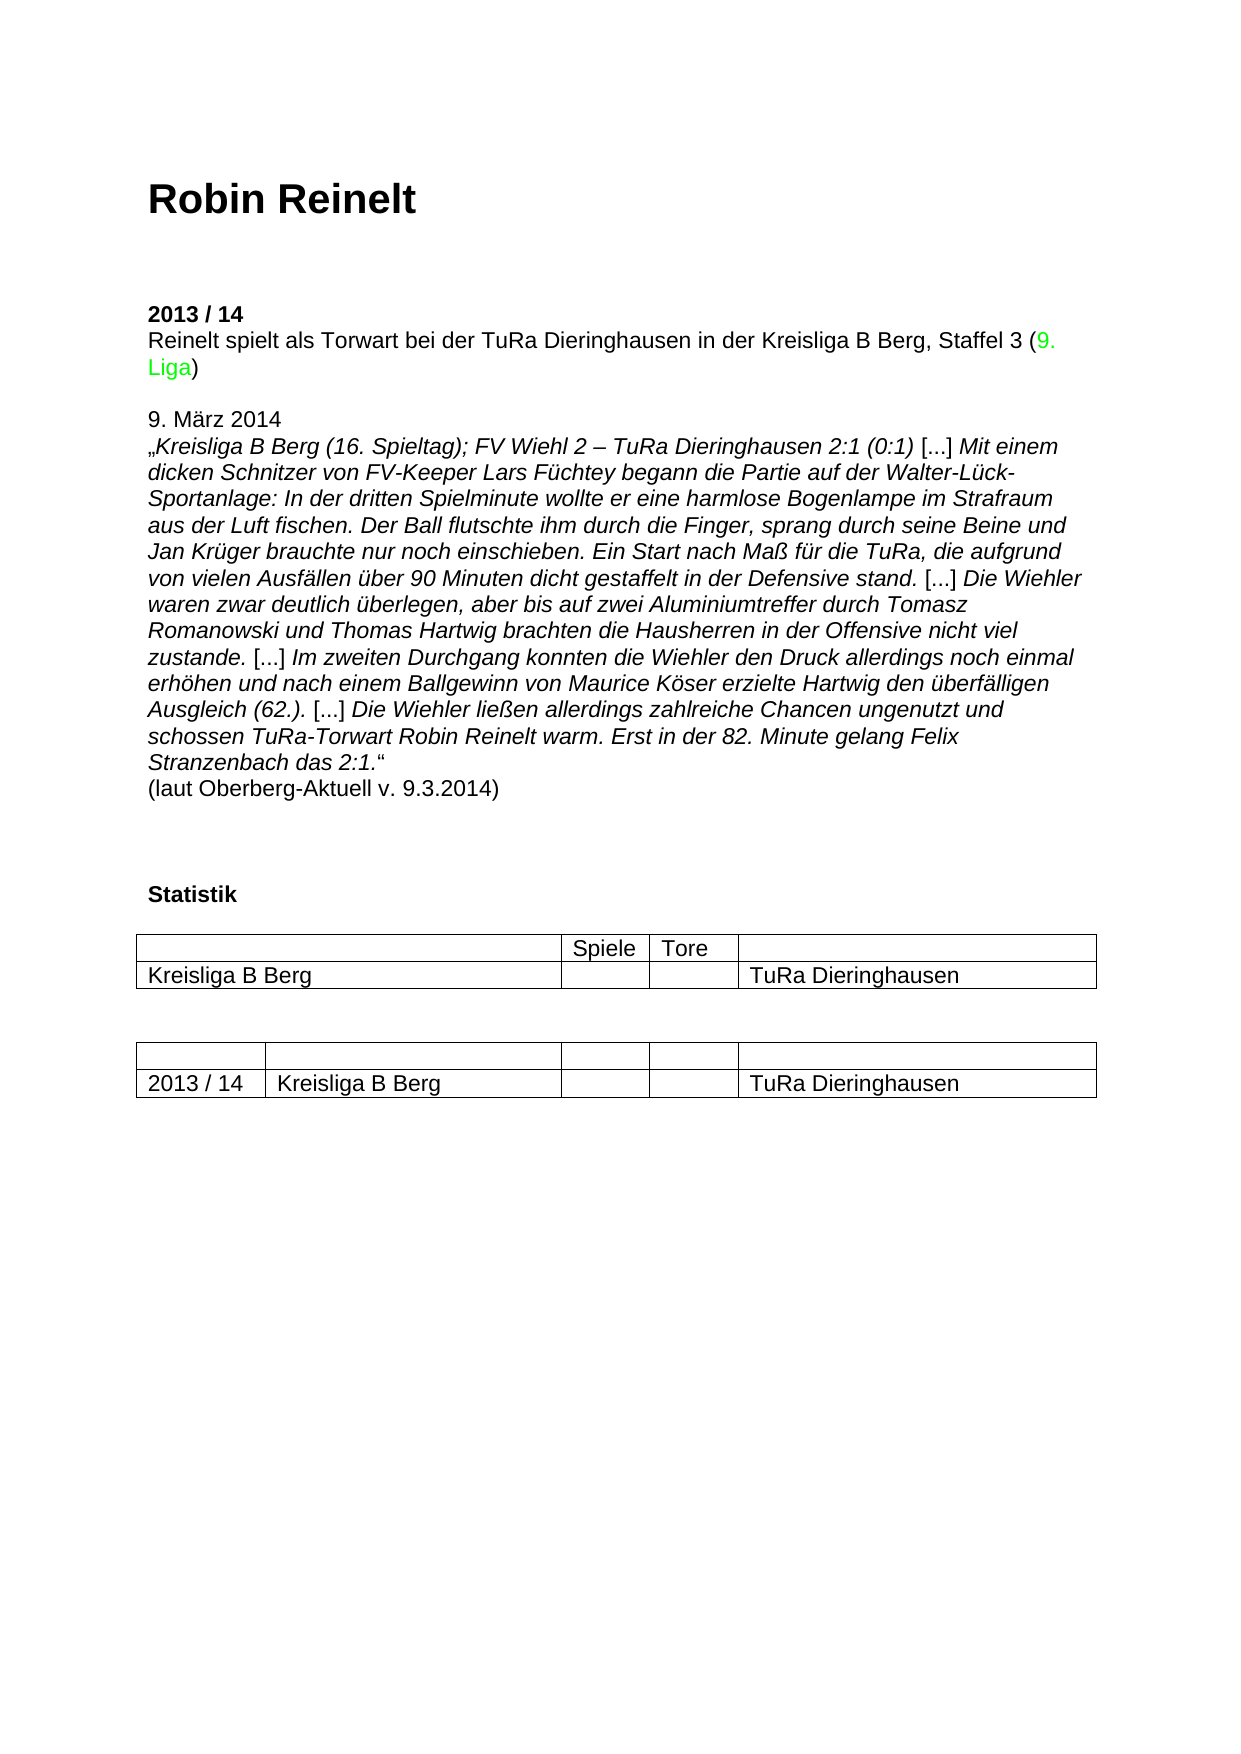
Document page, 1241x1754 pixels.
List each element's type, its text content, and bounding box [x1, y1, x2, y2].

table_cell 2013 / 14 [137, 1070, 265, 1097]
table_header [739, 1043, 1096, 1069]
text Robin Reinelt [148, 174, 1093, 222]
text „Kreisliga B Berg (16. Spieltag); FV Wiehl 2 – TuRa Dieringhausen 2:1 (0:1) [...] Mit einem dicken Schnitzer von FV-Keeper Lars Füchtey begann die Partie auf der Walter-Lück-Sportanlage: In der dritten Spielminute wollte er eine harmlose Bogenlampe im Strafraum aus der Luft fischen. Der Ball flutschte ihm durch die Finger, sprang durch seine Beine und Jan Krüger brauchte nur noch einschieben. Ein Start nach Maß für die TuRa, die aufgrund von vielen Ausfällen über 90 Minuten dicht gestaffelt in der Defensive stand. [...] Die Wiehler waren zwar deutlich überlegen, aber bis auf zwei Aluminiumtreffer durch Tomasz Romanowski und Thomas Hartwig brachten die Hausherren in der Offensive nicht viel zustande. [...] Im zweiten Durchgang konnten die Wiehler den Druck allerdings noch einmal erhöhen und nach einem Ballgewinn von Maurice Köser erzielte Hartwig den überfälligen Ausgleich (62.). [...] Die Wiehler ließen allerdings zahlreiche Chancen ungenutzt und schossen TuRa-Torwart Robin Reinelt warm. Erst in der 82. Minute gelang Felix Stranzenbach das 2:1.“ [148, 433, 1093, 775]
table_cell TuRa Dieringhausen [739, 1070, 1096, 1097]
table_cell [562, 1070, 649, 1097]
table_header [137, 1043, 265, 1069]
table_header [650, 1043, 738, 1069]
table_header [266, 1043, 561, 1069]
table_header Spiele [562, 935, 649, 961]
table_cell [650, 1070, 738, 1097]
text 9. März 2014 [148, 406, 1093, 433]
text Reinelt spielt als Torwart bei der TuRa Dieringhausen in der Kreisliga B Berg, Staffel 3 (9. Liga) [148, 327, 1093, 380]
text (laut Oberberg-Aktuell v. 9.3.2014) [148, 775, 1093, 802]
text 2013 / 14 [148, 301, 1093, 327]
table_cell [562, 962, 649, 988]
table_header Tore [650, 935, 738, 961]
text Statistik [148, 881, 1093, 907]
table_header [137, 935, 561, 961]
table_cell Kreisliga B Berg [266, 1070, 561, 1097]
table_cell Kreisliga B Berg [137, 962, 561, 988]
table_cell TuRa Dieringhausen [739, 962, 1096, 988]
table_header [739, 935, 1096, 961]
table_header [562, 1043, 649, 1069]
table_cell [650, 962, 738, 988]
